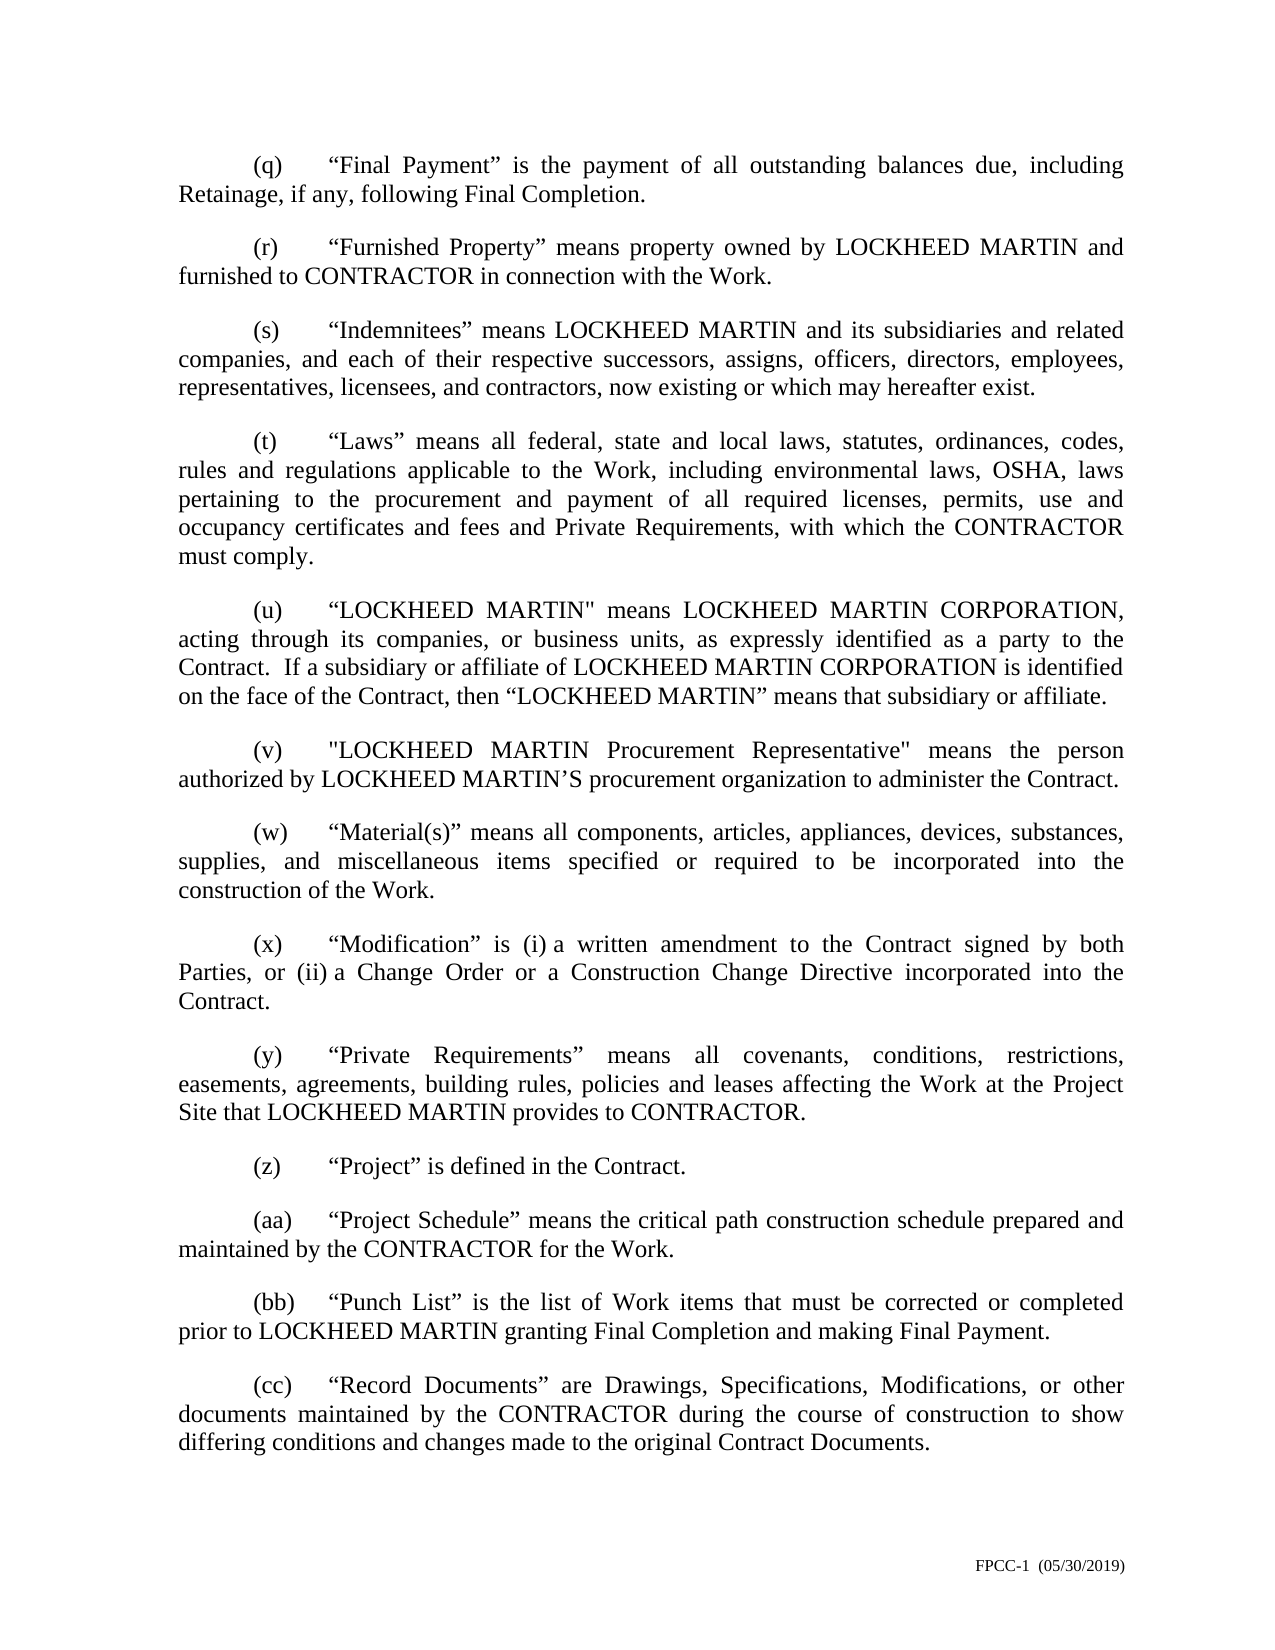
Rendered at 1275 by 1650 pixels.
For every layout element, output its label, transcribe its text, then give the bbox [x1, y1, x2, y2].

subtitle “Private Requirements” means all covenants, conditions, restrictions, easements, agreements, building rules, policies and leases affecting the Work at the Project Site that LOCKHEED MARTIN provides to CONTRACTOR. [178, 1040, 1125, 1126]
subtitle "LOCKHEED MARTIN Procurement Representative" means the person authorized by LOCKHEED MARTIN’S procurement organization to administer the Contract. [178, 735, 1125, 792]
subtitle “Laws” means all federal, state and local laws, statutes, ordinances, codes, rules and regulations applicable to the Work, including environmental laws, OSHA, laws pertaining to the procurement and payment of all required licenses, permits, use and occupancy certificates and fees and Private Requirements, with which the CONTRACTOR must comply. [178, 426, 1125, 570]
subtitle “Indemnitees” means LOCKHEED MARTIN and its subsidiaries and related companies, and each of their respective successors, assigns, officers, directors, employees, representatives, licensees, and contractors, now existing or which may hereafter exist. [178, 315, 1125, 401]
subtitle “Material(s)” means all components, articles, appliances, devices, substances, supplies, and miscellaneous items specified or required to be incorporated into the construction of the Work. [178, 817, 1125, 904]
subtitle “Project Schedule” means the critical path construction schedule prepared and maintained by the CONTRACTOR for the Work. [178, 1205, 1125, 1262]
subtitle “LOCKHEED MARTIN" means LOCKHEED MARTIN CORPORATION, acting through its companies, or business units, as expressly identified as a party to the Contract. If a subsidiary or affiliate of LOCKHEED MARTIN CORPORATION is identified on the face of the Contract, then “LOCKHEED MARTIN” means that subsidiary or affiliate. [178, 595, 1125, 710]
subtitle “Record Documents” are Drawings, Specifications, Modifications, or other documents maintained by the CONTRACTOR during the course of construction to show differing conditions and changes made to the original Contract Documents. [178, 1370, 1125, 1456]
subtitle “Punch List” is the list of Work items that must be corrected or completed prior to LOCKHEED MARTIN granting Final Completion and making Final Payment. [178, 1287, 1125, 1345]
subtitle “Furnished Property” means property owned by LOCKHEED MARTIN and furnished to CONTRACTOR in connection with the Work. [178, 232, 1125, 290]
subtitle “Final Payment” is the payment of all outstanding balances due, including Retainage, if any, following Final Completion. [178, 150, 1125, 207]
subtitle “Modification” is (i) a written amendment to the Contract signed by both Parties, or (ii) a Change Order or a Construction Change Directive incorporated into the Contract. [178, 929, 1125, 1015]
subtitle “Project” is defined in the Contract. [178, 1151, 1125, 1180]
